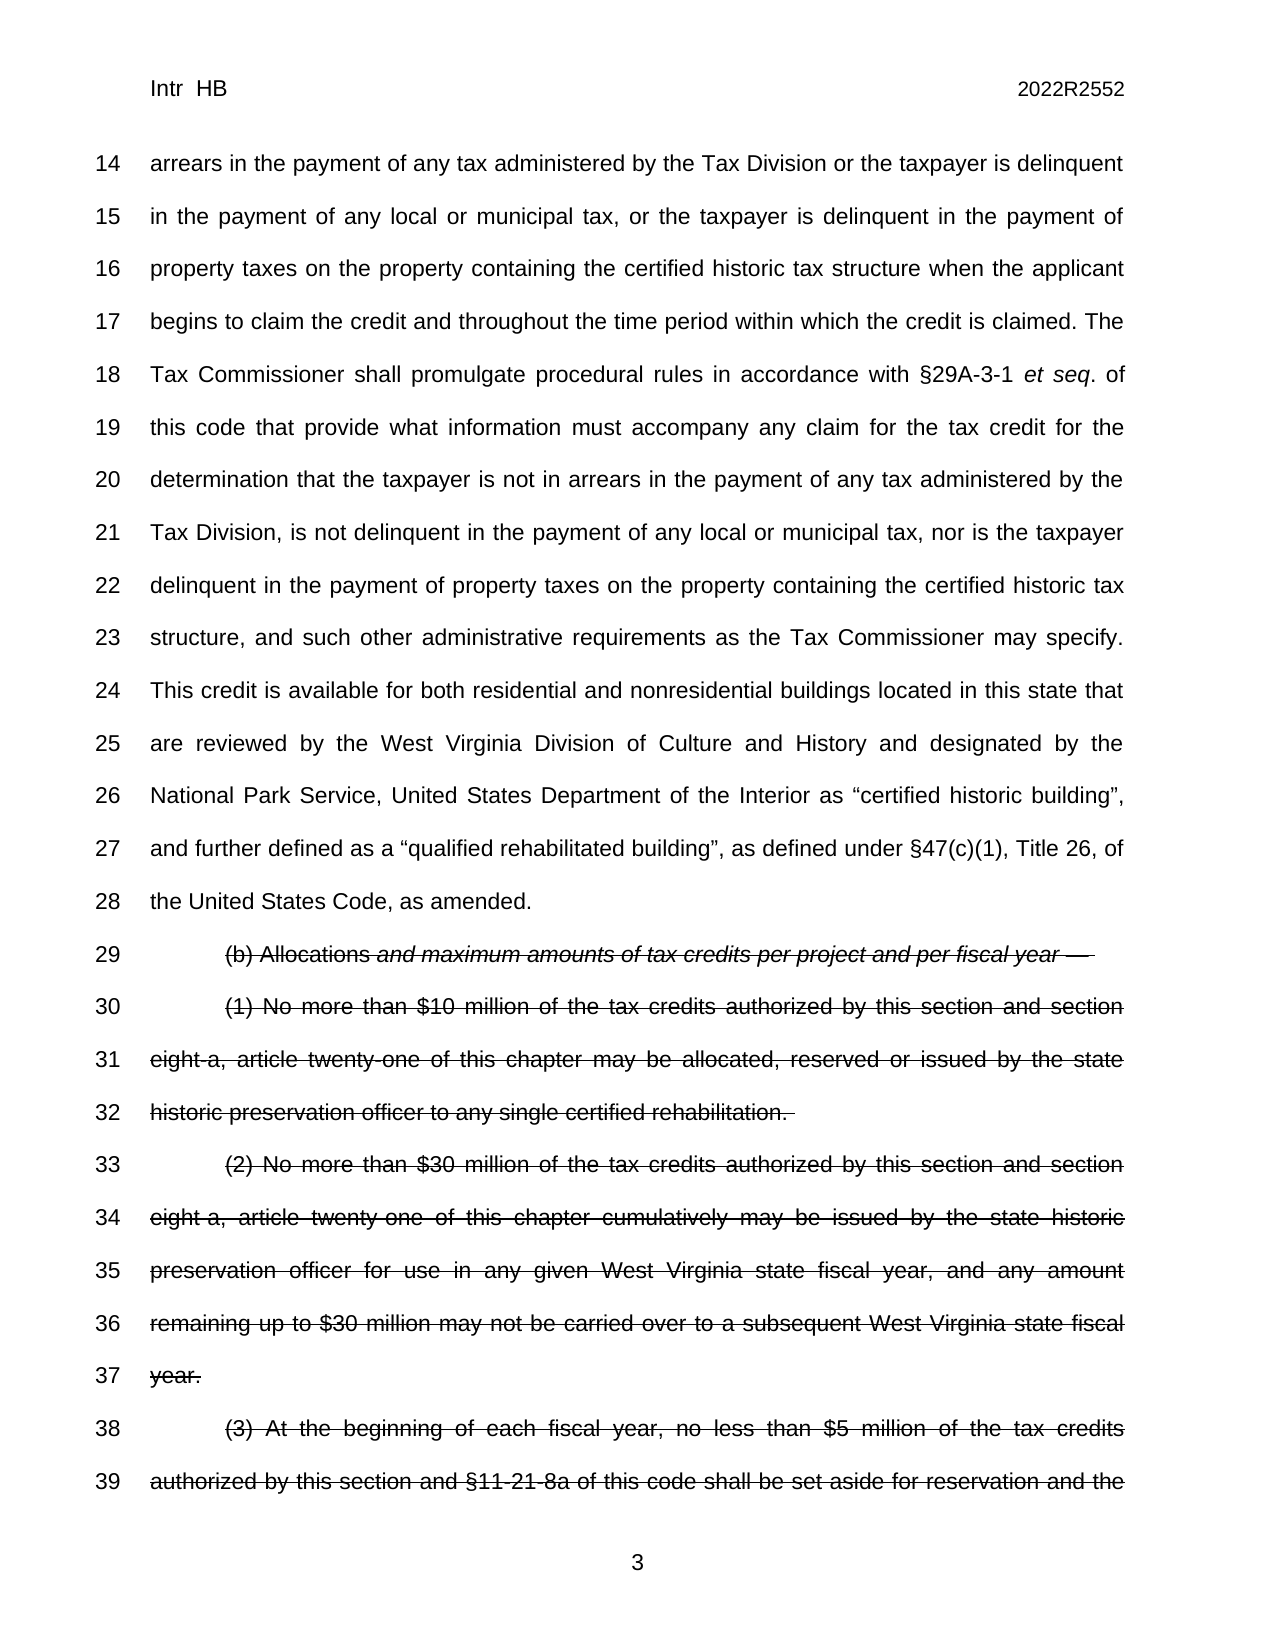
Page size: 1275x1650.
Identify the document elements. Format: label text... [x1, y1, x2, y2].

text (2) No more than $30 million of the tax credits authorized by this section and section eight-a, article twenty-one of this chapter cumulatively may be issued by the state historic preservation officer for use in any given West Virginia state fiscal year, and any amount remaining up to $30 million may not be carried over to a subsequent West Virginia state fiscal year. [150, 1220, 1125, 1271]
text (2) No more than $30 million of the tax credits authorized by this section and section eight-a, article twenty-one of this chapter cumulatively may be issued by the state historic preservation officer for use in any given West Virginia state fiscal year, and any amount remaining up to $30 million may not be carried over to a subsequent West Virginia state fiscal year. [150, 1151, 1125, 1218]
text (2) No more than $30 million of the tax credits authorized by this section and section eight-a, article twenty-one of this chapter cumulatively may be issued by the state historic preservation officer for use in any given West Virginia state fiscal year, and any amount remaining up to $30 million may not be carried over to a subsequent West Virginia state fiscal year. [150, 1325, 1125, 1389]
text (1) No more than $10 million of the tax credits authorized by this section and section eight-a, article twenty-one of this chapter may be allocated, reserved or issued by the state historic preservation officer to any single certified rehabilitation. [150, 993, 1125, 1125]
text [150, 1415, 1125, 1482]
text (b) Allocations and maximum amounts of tax credits per project and per fiscal year — [150, 941, 1125, 967]
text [150, 150, 1125, 914]
text (2) No more than $30 million of the tax credits authorized by this section and section eight-a, article twenty-one of this chapter cumulatively may be issued by the state historic preservation officer for use in any given West Virginia state fiscal year, and any amount remaining up to $30 million may not be carried over to a subsequent West Virginia state fiscal year. [150, 1272, 1125, 1324]
